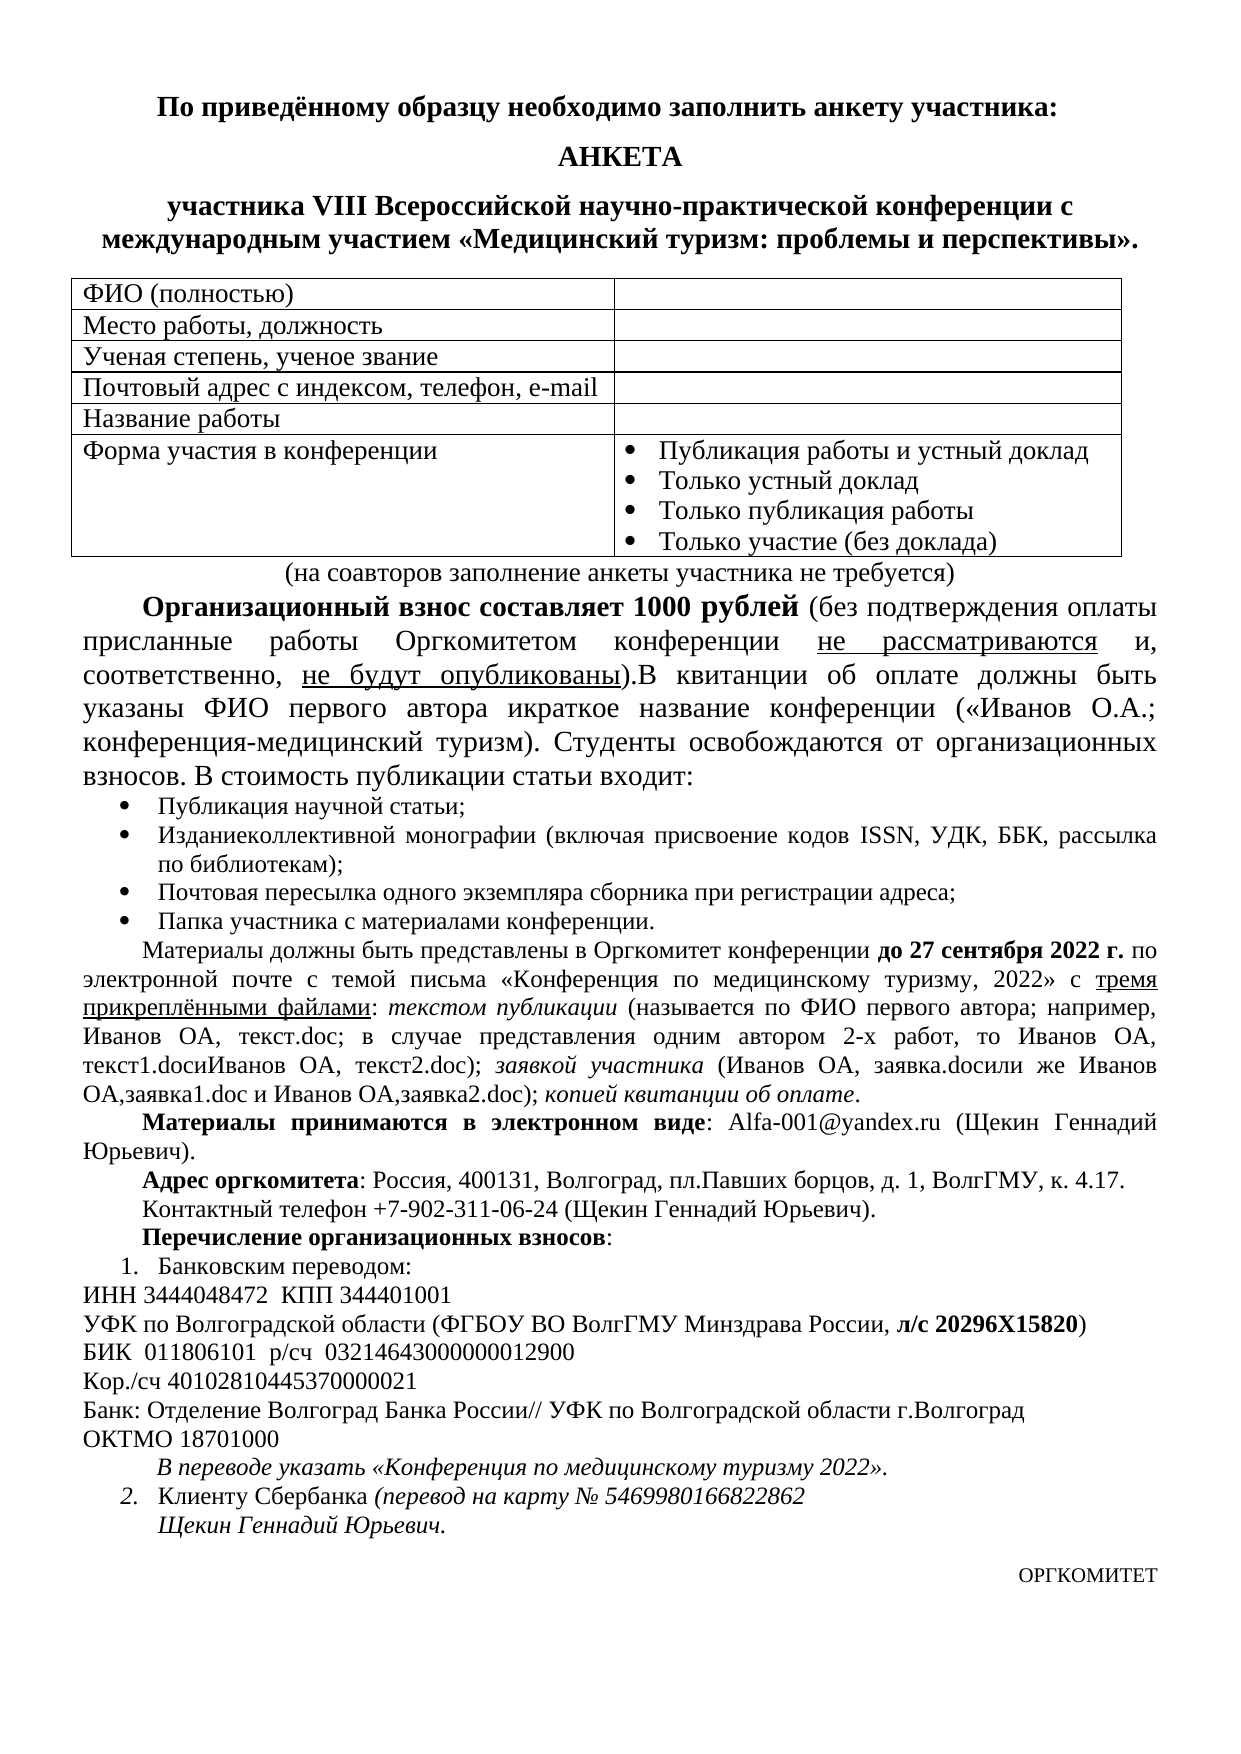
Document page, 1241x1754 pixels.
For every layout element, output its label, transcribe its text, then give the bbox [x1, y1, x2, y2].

table_cell Публикация работы и устный доклад Только устный доклад Только публикация работы Только участие (без доклада) [615, 435, 1121, 556]
text Кор./сч 40102810445370000021 [83, 1366, 1157, 1395]
table_cell [615, 404, 1121, 434]
text Контактный телефон +7-902-311-06-24 (Щекин Геннадий Юрьевич). [83, 1194, 1157, 1222]
text Материалы принимаются в электронном виде: Alfa-001@yandex.ru (Щекин Геннадий Юрьевич). [83, 1107, 1157, 1165]
table_header [615, 279, 1121, 309]
list Банковским переводом: [120, 1251, 1157, 1280]
list Клиенту Сбербанка (перевод на карту № 5469980166822862 [120, 1481, 1157, 1510]
subtitle ИНН 3444048472 КПП 344401001 [83, 1280, 1157, 1309]
text ОКТМО 18701000 [83, 1424, 1157, 1452]
text участника VIII Всероссийской научно-практической конференции с международным участием «Медицинский туризм: проблемы и перспективы». [83, 189, 1157, 254]
text В переводе указать «Конференция по медицинскому туризму 2022». [112, 1452, 1157, 1481]
text УФК по Волгоградской области (ФГБОУ ВО ВолгГМУ Минздрава России, л/с 20296X15820) [83, 1309, 1157, 1337]
table_cell Почтовый адрес с индексом, телефон, e-mail [72, 373, 614, 403]
text Материалы должны быть представлены в Оргкомитет конференции до 27 сентября 2022 г. по электронной почте с темой письма «Конференция по медицинскому туризму, 2022» с тремя прикреплёнными файлами: текстом публикации (называется по ФИО первого автора; например, Иванов ОА, текст.doc; в случае представления одним автором 2-х работ, то Иванов ОА, текст1.docиИванов ОА, текст2.doc); заявкой участника (Иванов ОА, заявка.docили же Иванов ОА,заявка1.doc и Иванов ОА,заявка2.doc); копией квитанции об оплате. [83, 935, 1157, 1107]
text ОРГКОМИТЕТ [83, 1563, 1157, 1587]
table_header ФИО (полностью) [72, 279, 614, 309]
text Щекин Геннадий Юрьевич. [158, 1510, 1157, 1539]
list Папка участника с материалами конференции. [120, 906, 1157, 935]
text АНКЕТА [83, 139, 1157, 172]
text Адрес оргкомитета: Россия, 400131, Волгоград, пл.Павших борцов, д. 1, ВолгГМУ, к. 4.17. [83, 1165, 1157, 1194]
table_cell [615, 310, 1121, 340]
list Публикация научной статьи; [120, 791, 1157, 820]
text БИК 011806101 р/сч 03214643000000012900 [83, 1337, 1157, 1366]
table_cell Место работы, должность [72, 310, 614, 340]
text Организационный взнос составляет 1000 рублей (без подтверждения оплаты присланные работы Оргкомитетом конференции не рассматриваются и, соответственно, не будут опубликованы).В квитанции об оплате должны быть указаны ФИО первого автора икраткое название конференции («Иванов О.А.; конференция-медицинский туризм). Студенты освобождаются от организационных взносов. В стоимость публикации статьи входит: [83, 587, 1157, 791]
list Почтовая пересылка одного экземпляра сборника при регистрации адреса; [120, 877, 1157, 906]
table_cell [615, 373, 1121, 403]
table_cell Ученая степень, ученое звание [72, 341, 614, 371]
table_cell Форма участия в конференции [72, 435, 614, 556]
text Перечисление организационных взносов: [83, 1222, 1157, 1251]
list Изданиеколлективной монографии (включая присвоение кодов ISSN, УДК, ББК, рассылка по библиотекам); [120, 820, 1157, 877]
text Банк: Отделение Волгоград Банка России// УФК по Волгоградской области г.Волгоград [83, 1395, 1157, 1424]
text (на соавторов заполнение анкеты участника не требуется) [83, 557, 1157, 587]
table_cell [615, 341, 1121, 371]
text По приведённому образцу необходимо заполнить анкету участника: [83, 89, 1157, 122]
table_cell Название работы [72, 404, 614, 434]
